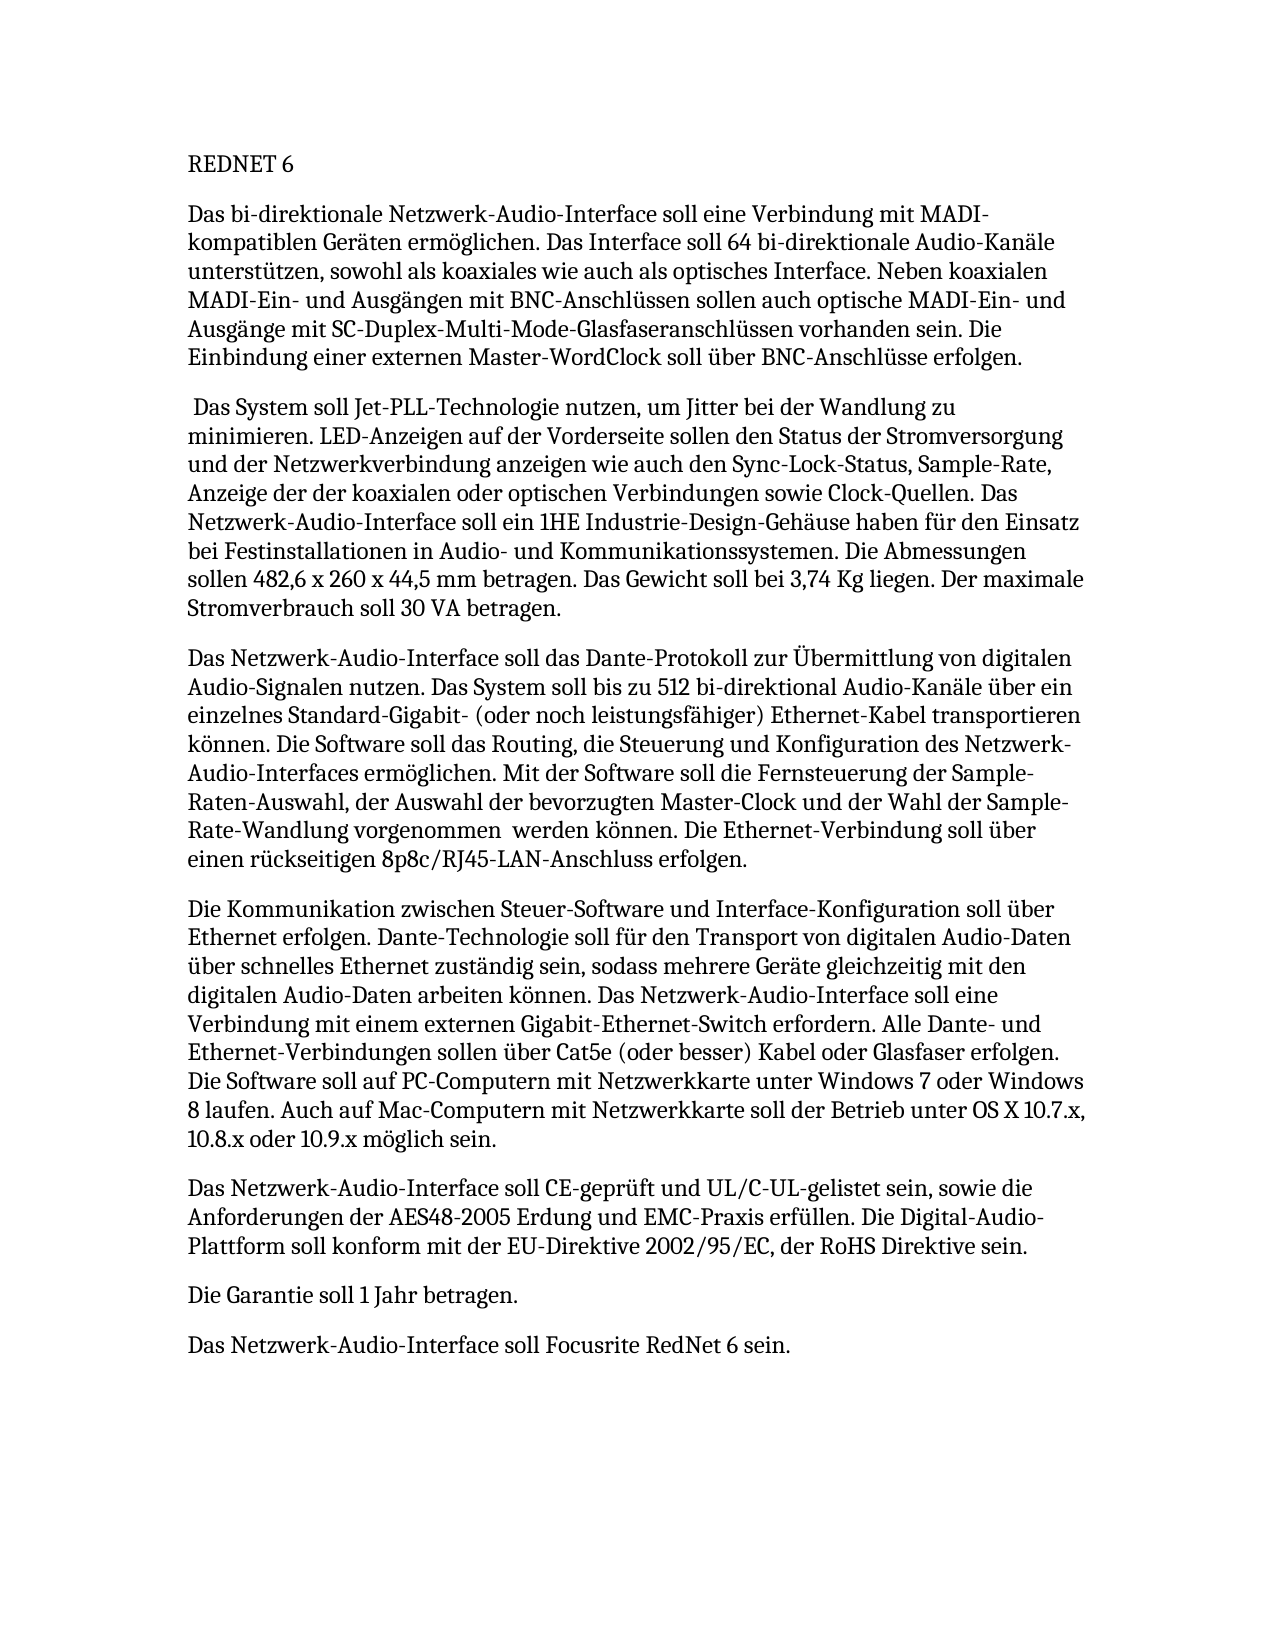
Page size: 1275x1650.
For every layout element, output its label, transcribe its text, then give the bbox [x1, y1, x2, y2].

text Das Netzwerk-Audio-Interface soll Focusrite RedNet 6 sein. [187, 1331, 1087, 1359]
text Das System soll Jet-PLL-Technologie nutzen, um Jitter bei der Wandlung zu minimieren. LED-Anzeigen auf der Vorderseite sollen den Status der Stromversorgung und der Netzwerkverbindung anzeigen wie auch den Sync-Lock-Status, Sample-Rate, Anzeige der der koaxialen oder optischen Verbindungen sowie Clock-Quellen. Das Netzwerk-Audio-Interface soll ein 1HE Industrie-Design-Gehäuse haben für den Einsatz bei Festinstallationen in Audio- und Kommunikationssystemen. Die Abmessungen sollen 482,6 x 260 x 44,5 mm betragen. Das Gewicht soll bei 3,74 Kg liegen. Der maximale Stromverbrauch soll 30 VA betragen. [187, 393, 1087, 623]
text Das bi-direktionale Netzwerk-Audio-Interface soll eine Verbindung mit MADI-kompatiblen Geräten ermöglichen. Das Interface soll 64 bi-direktionale Audio-Kanäle unterstützen, sowohl als koaxiales wie auch als optisches Interface. Neben koaxialen MADI-Ein- und Ausgängen mit BNC-Anschlüssen sollen auch optische MADI-Ein- und Ausgänge mit SC-Duplex-Multi-Mode-Glasfaseranschlüssen vorhanden sein. Die Einbindung einer externen Master-WordClock soll über BNC-Anschlüsse erfolgen. [187, 199, 1087, 372]
text Das Netzwerk-Audio-Interface soll das Dante-Protokoll zur Übermittlung von digitalen Audio-Signalen nutzen. Das System soll bis zu 512 bi-direktional Audio-Kanäle über ein einzelnes Standard-Gigabit- (oder noch leistungsfähiger) Ethernet-Kabel transportieren können. Die Software soll das Routing, die Steuerung und Konfiguration des Netzwerk-Audio-Interfaces ermöglichen. Mit der Software soll die Fernsteuerung der Sample-Raten-Auswahl, der Auswahl der bevorzugten Master-Clock und der Wahl der Sample-Rate-Wandlung vorgenommen werden können. Die Ethernet-Verbindung soll über einen rückseitigen 8p8c/RJ45-LAN-Anschluss erfolgen. [187, 644, 1087, 874]
text Die Garantie soll 1 Jahr betragen. [187, 1281, 1087, 1310]
text Das Netzwerk-Audio-Interface soll CE-geprüft und UL/C-UL-gelistet sein, sowie die Anforderungen der AES48-2005 Erdung und EMC-Praxis erfüllen. Die Digital-Audio-Plattform soll konform mit der EU-Direktive 2002/95/EC, der RoHS Direktive sein. [187, 1174, 1087, 1260]
text Die Kommunikation zwischen Steuer-Software und Interface-Konfiguration soll über Ethernet erfolgen. Dante-Technologie soll für den Transport von digitalen Audio-Daten über schnelles Ethernet zuständig sein, sodass mehrere Geräte gleichzeitig mit den digitalen Audio-Daten arbeiten können. Das Netzwerk-Audio-Interface soll eine Verbindung mit einem externen Gigabit-Ethernet-Switch erfordern. Alle Dante- und Ethernet-Verbindungen sollen über Cat5e (oder besser) Kabel oder Glasfaser erfolgen. Die Software soll auf PC-Computern mit Netzwerkkarte unter Windows 7 oder Windows 8 laufen. Auch auf Mac-Computern mit Netzwerkkarte soll der Betrieb unter OS X 10.7.x, 10.8.x oder 10.9.x möglich sein. [187, 894, 1087, 1153]
text REDNET 6 [187, 150, 1087, 179]
